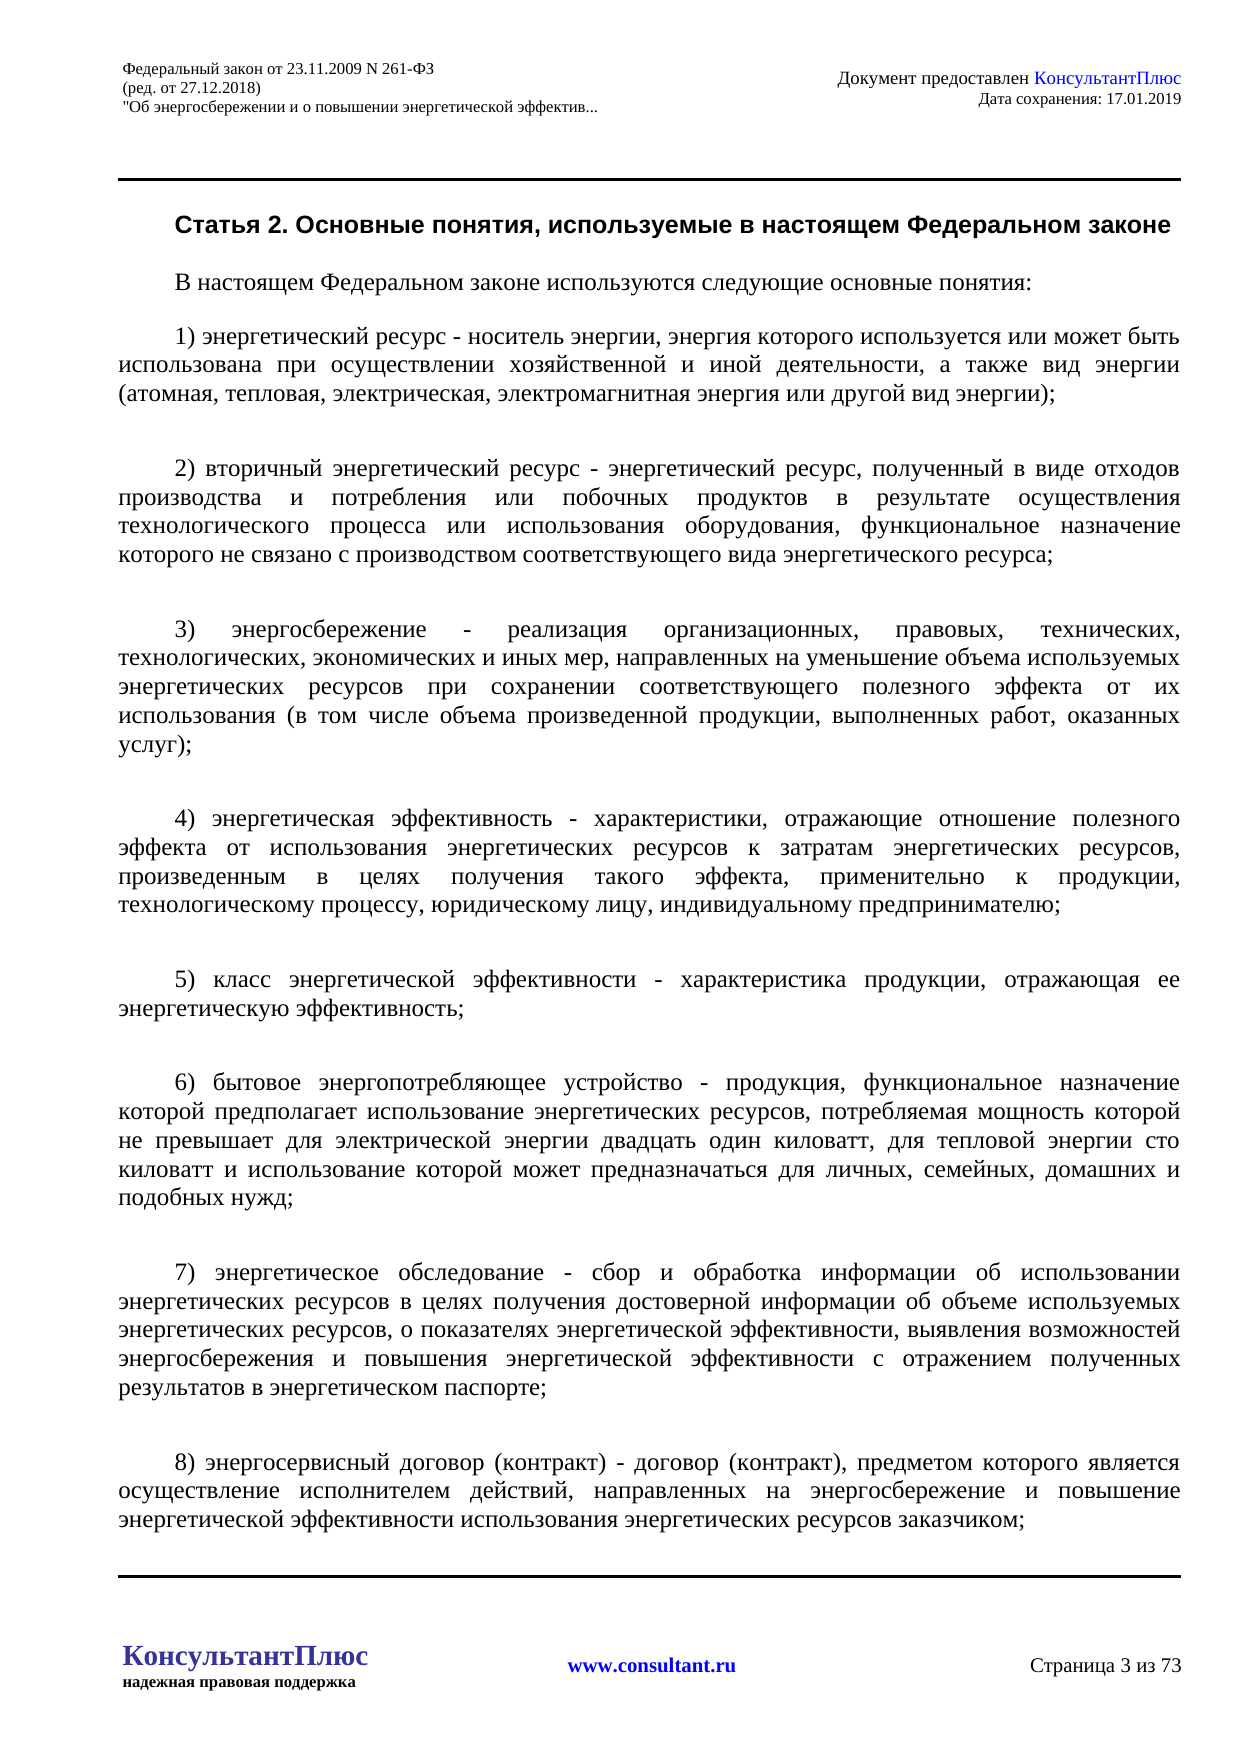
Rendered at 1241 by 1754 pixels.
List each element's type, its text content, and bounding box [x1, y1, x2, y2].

text В настоящем Федеральном законе используются следующие основные понятия: [118, 267, 1181, 296]
text 2) вторичный энергетический ресурс - энергетический ресурс, полученный в виде отходов производства и потребления или побочных продуктов в результате осуществления технологического процесса или использования оборудования, функциональное назначение которого не связано с производством соответствующего вида энергетического ресурса; [118, 453, 1181, 568]
text 1) энергетический ресурс - носитель энергии, энергия которого используется или может быть использована при осуществлении хозяйственной и иной деятельности, а также вид энергии (атомная, тепловая, электрическая, электромагнитная энергия или другой вид энергии); [118, 321, 1181, 407]
text 3) энергосбережение - реализация организационных, правовых, технических, технологических, экономических и иных мер, направленных на уменьшение объема используемых энергетических ресурсов при сохранении соответствующего полезного эффекта от их использования (в том числе объема произведенной продукции, выполненных работ, оказанных услуг); [118, 614, 1181, 757]
text 5) класс энергетической эффективности - характеристика продукции, отражающая ее энергетическую эффективность; [118, 964, 1181, 1022]
text 7) энергетическое обследование - сбор и обработка информации об использовании энергетических ресурсов в целях получения достоверной информации об объеме используемых энергетических ресурсов, о показателях энергетической эффективности, выявления возможностей энергосбережения и повышения энергетической эффективности с отражением полученных результатов в энергетическом паспорте; [118, 1257, 1181, 1401]
text 4) энергетическая эффективность - характеристики, отражающие отношение полезного эффекта от использования энергетических ресурсов к затратам энергетических ресурсов, произведенным в целях получения такого эффекта, применительно к продукции, технологическому процессу, юридическому лицу, индивидуальному предпринимателю; [118, 803, 1181, 918]
text 8) энергосервисный договор (контракт) - договор (контракт), предметом которого является осуществление исполнителем действий, направленных на энергосбережение и повышение энергетической эффективности использования энергетических ресурсов заказчиком; [118, 1447, 1181, 1533]
text 6) бытовое энергопотребляющее устройство - продукция, функциональное назначение которой предполагает использование энергетических ресурсов, потребляемая мощность которой не превышает для электрической энергии двадцать один киловатт, для тепловой энергии сто киловатт и использование которой может предназначаться для личных, семейных, домашних и подобных нужд; [118, 1067, 1181, 1211]
title Статья 2. Основные понятия, используемые в настоящем Федеральном законе [118, 209, 1181, 238]
